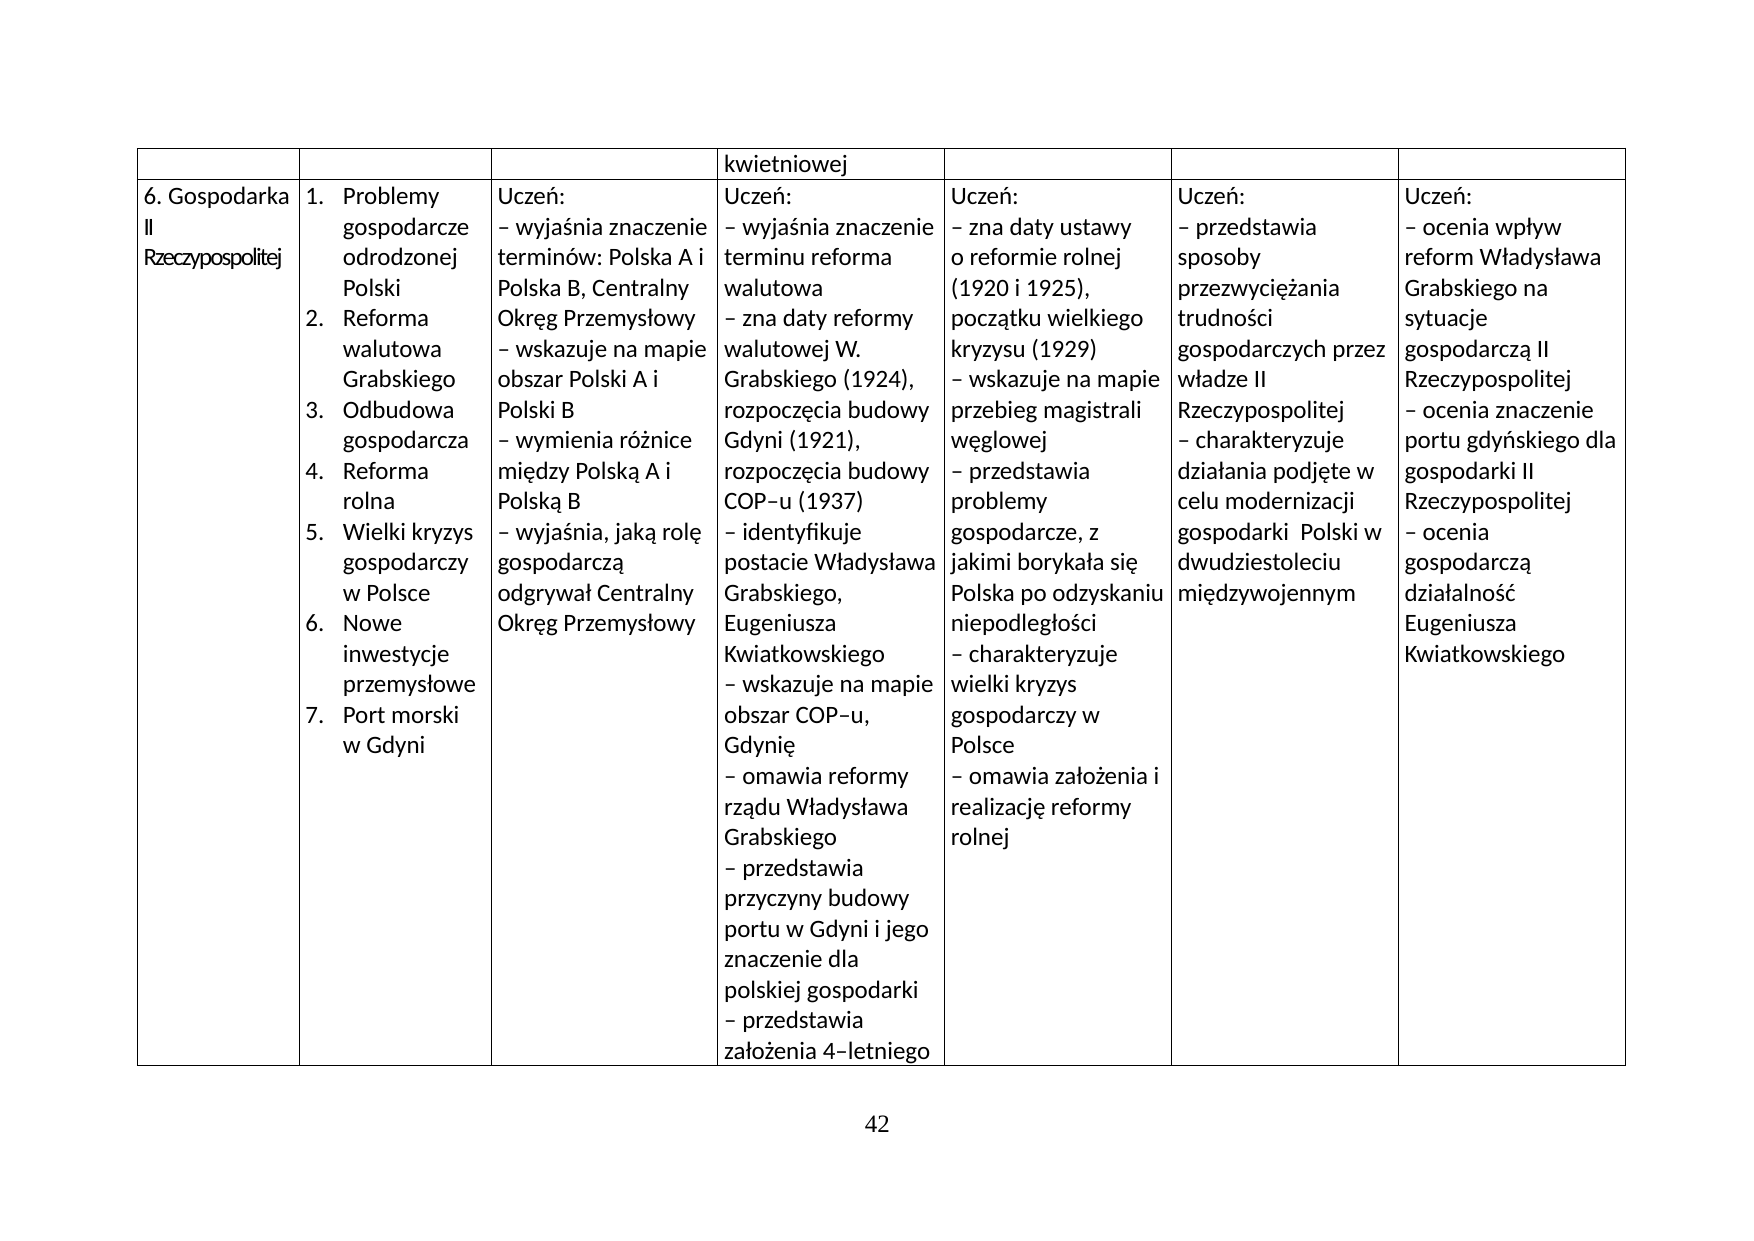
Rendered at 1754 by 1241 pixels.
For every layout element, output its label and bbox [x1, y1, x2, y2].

table_cell [1399, 180, 1625, 1065]
table_cell [300, 180, 491, 1065]
table_cell [492, 180, 717, 1065]
table_cell [492, 149, 717, 179]
table_cell [1172, 149, 1398, 179]
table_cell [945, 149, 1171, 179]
table_cell [718, 180, 944, 1065]
table_cell [1399, 149, 1625, 179]
table_cell [945, 180, 1171, 1065]
table_cell [300, 149, 491, 179]
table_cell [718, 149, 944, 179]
table_cell [138, 149, 299, 179]
table_cell [1172, 180, 1398, 1065]
table_cell [138, 180, 299, 1065]
